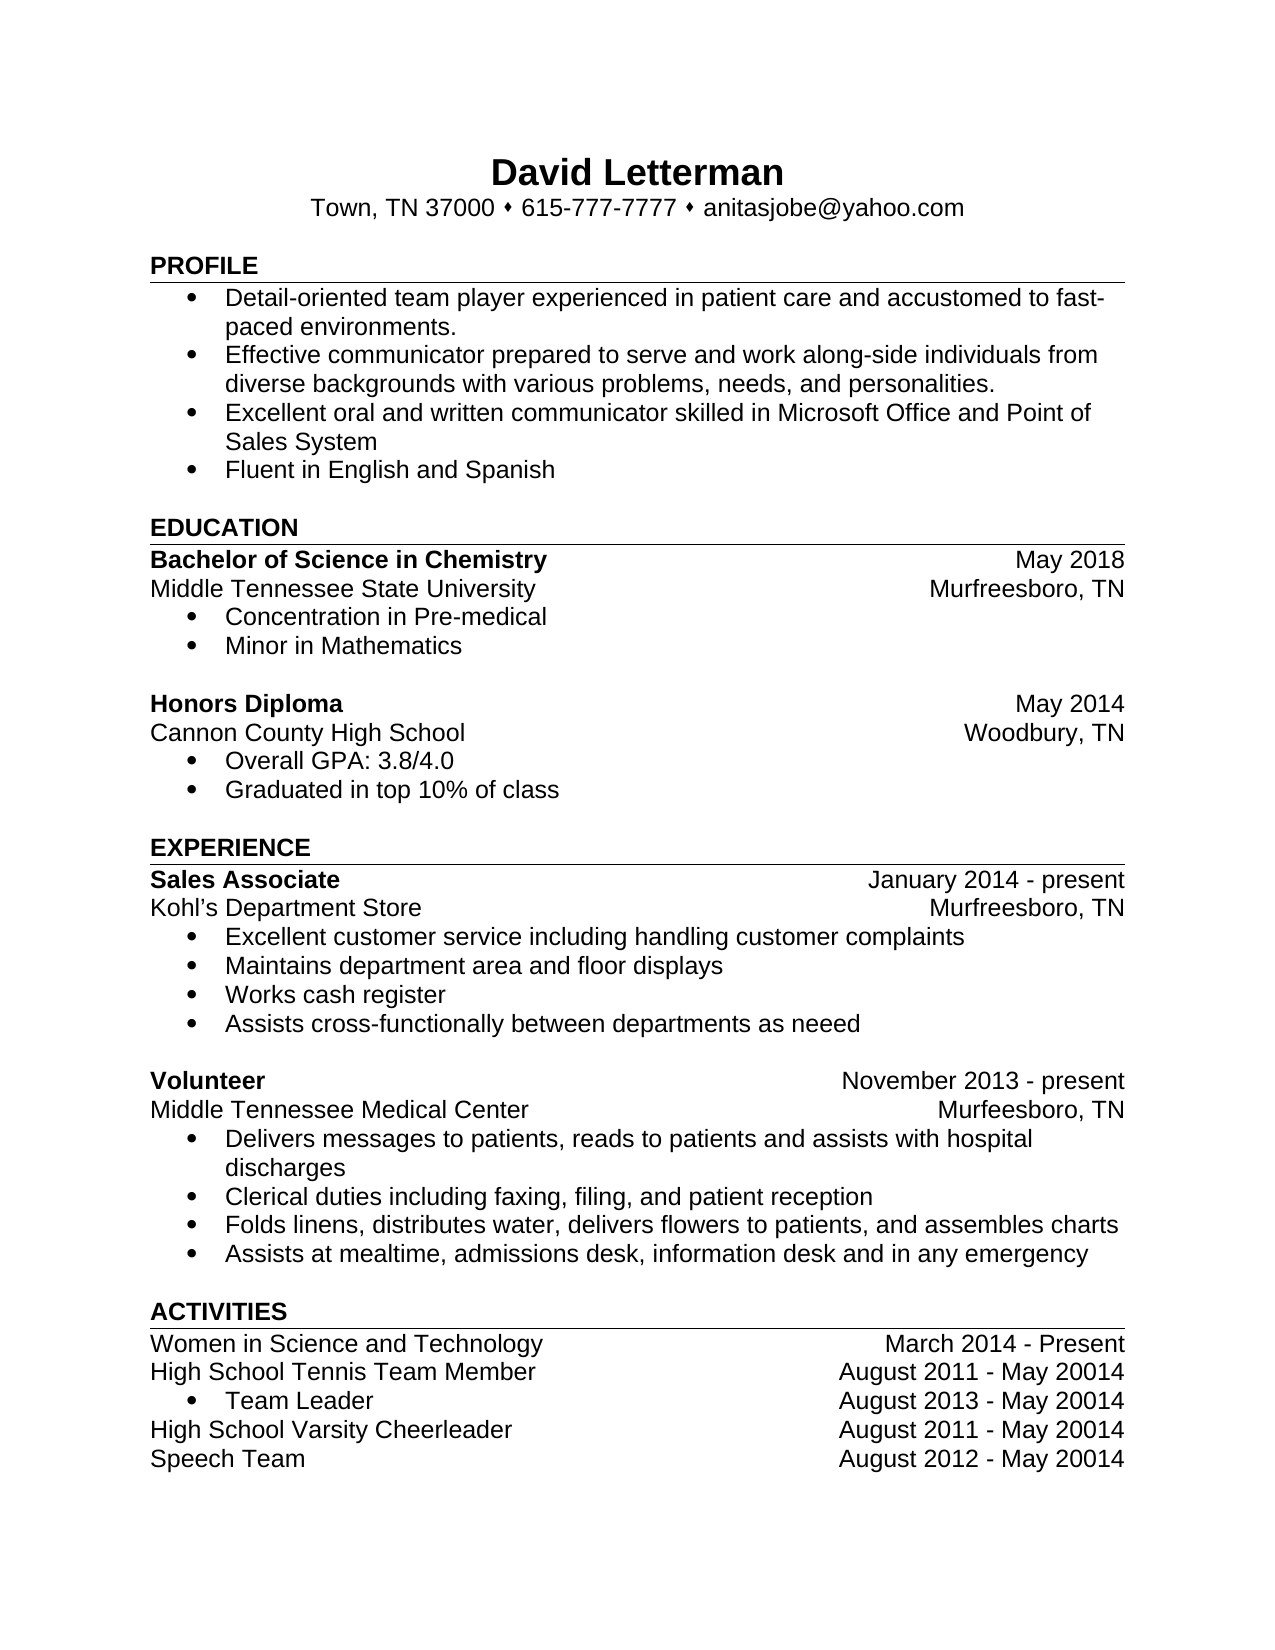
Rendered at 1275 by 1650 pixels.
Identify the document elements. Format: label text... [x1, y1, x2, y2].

list Team Leader August 2013 - May 20014 [187, 1386, 1125, 1415]
text Middle Tennessee State University Murfreesboro, TN [150, 574, 1125, 602]
text EDUCATION [150, 513, 1125, 544]
text ACTIVITIES [150, 1297, 1125, 1328]
list Fluent in English and Spanish [187, 455, 1125, 484]
text Kohl’s Department Store Murfreesboro, TN [150, 893, 1125, 922]
list Detail-oriented team player experienced in patient care and accustomed to fast-paced environments. [187, 283, 1125, 340]
text Women in Science and Technology March 2014 - Present [150, 1329, 1125, 1357]
list Maintains department area and floor displays [187, 951, 1125, 980]
text Volunteer November 2013 - present [150, 1066, 1125, 1095]
text Sales Associate January 2014 - present [150, 865, 1125, 893]
list Excellent oral and written communicator skilled in Microsoft Office and Point of Sales System [187, 398, 1125, 455]
list Effective communicator prepared to serve and work along-side individuals from diverse backgrounds with various problems, needs, and personalities. [187, 340, 1125, 398]
list Clerical duties including faxing, filing, and patient reception [187, 1181, 1125, 1210]
list Graduated in top 10% of class [187, 775, 1125, 804]
list Concentration in Pre-medical [187, 602, 1125, 631]
text Cannon County High School Woodbury, TN [150, 718, 1125, 746]
text Town, TN 37000 615-777-7777 anitasjobe@yahoo.com [150, 193, 1125, 222]
text Bachelor of Science in Chemistry May 2018 [150, 545, 1125, 574]
list Excellent customer service including handling customer complaints [187, 922, 1125, 951]
text Honors Diploma May 2014 [150, 689, 1125, 718]
list Overall GPA: 3.8/4.0 [187, 746, 1125, 775]
text High School Tennis Team Member August 2011 - May 20014 [150, 1357, 1125, 1386]
list Minor in Mathematics [187, 631, 1125, 660]
text PROFILE [150, 251, 1125, 282]
text Middle Tennessee Medical Center Murfeesboro, TN [150, 1095, 1125, 1124]
list Folds linens, distributes water, delivers flowers to patients, and assembles charts [187, 1210, 1125, 1239]
text High School Varsity Cheerleader August 2011 - May 20014 [150, 1415, 1125, 1444]
text David Letterman [150, 150, 1125, 193]
text Speech Team August 2012 - May 20014 [150, 1444, 1125, 1472]
list Works cash register [187, 980, 1125, 1009]
list Delivers messages to patients, reads to patients and assists with hospital discharges [187, 1124, 1125, 1181]
list Assists at mealtime, admissions desk, information desk and in any emergency [187, 1239, 1125, 1268]
list Assists cross-functionally between departments as neeed [187, 1009, 1125, 1038]
text EXPERIENCE [150, 833, 1125, 864]
